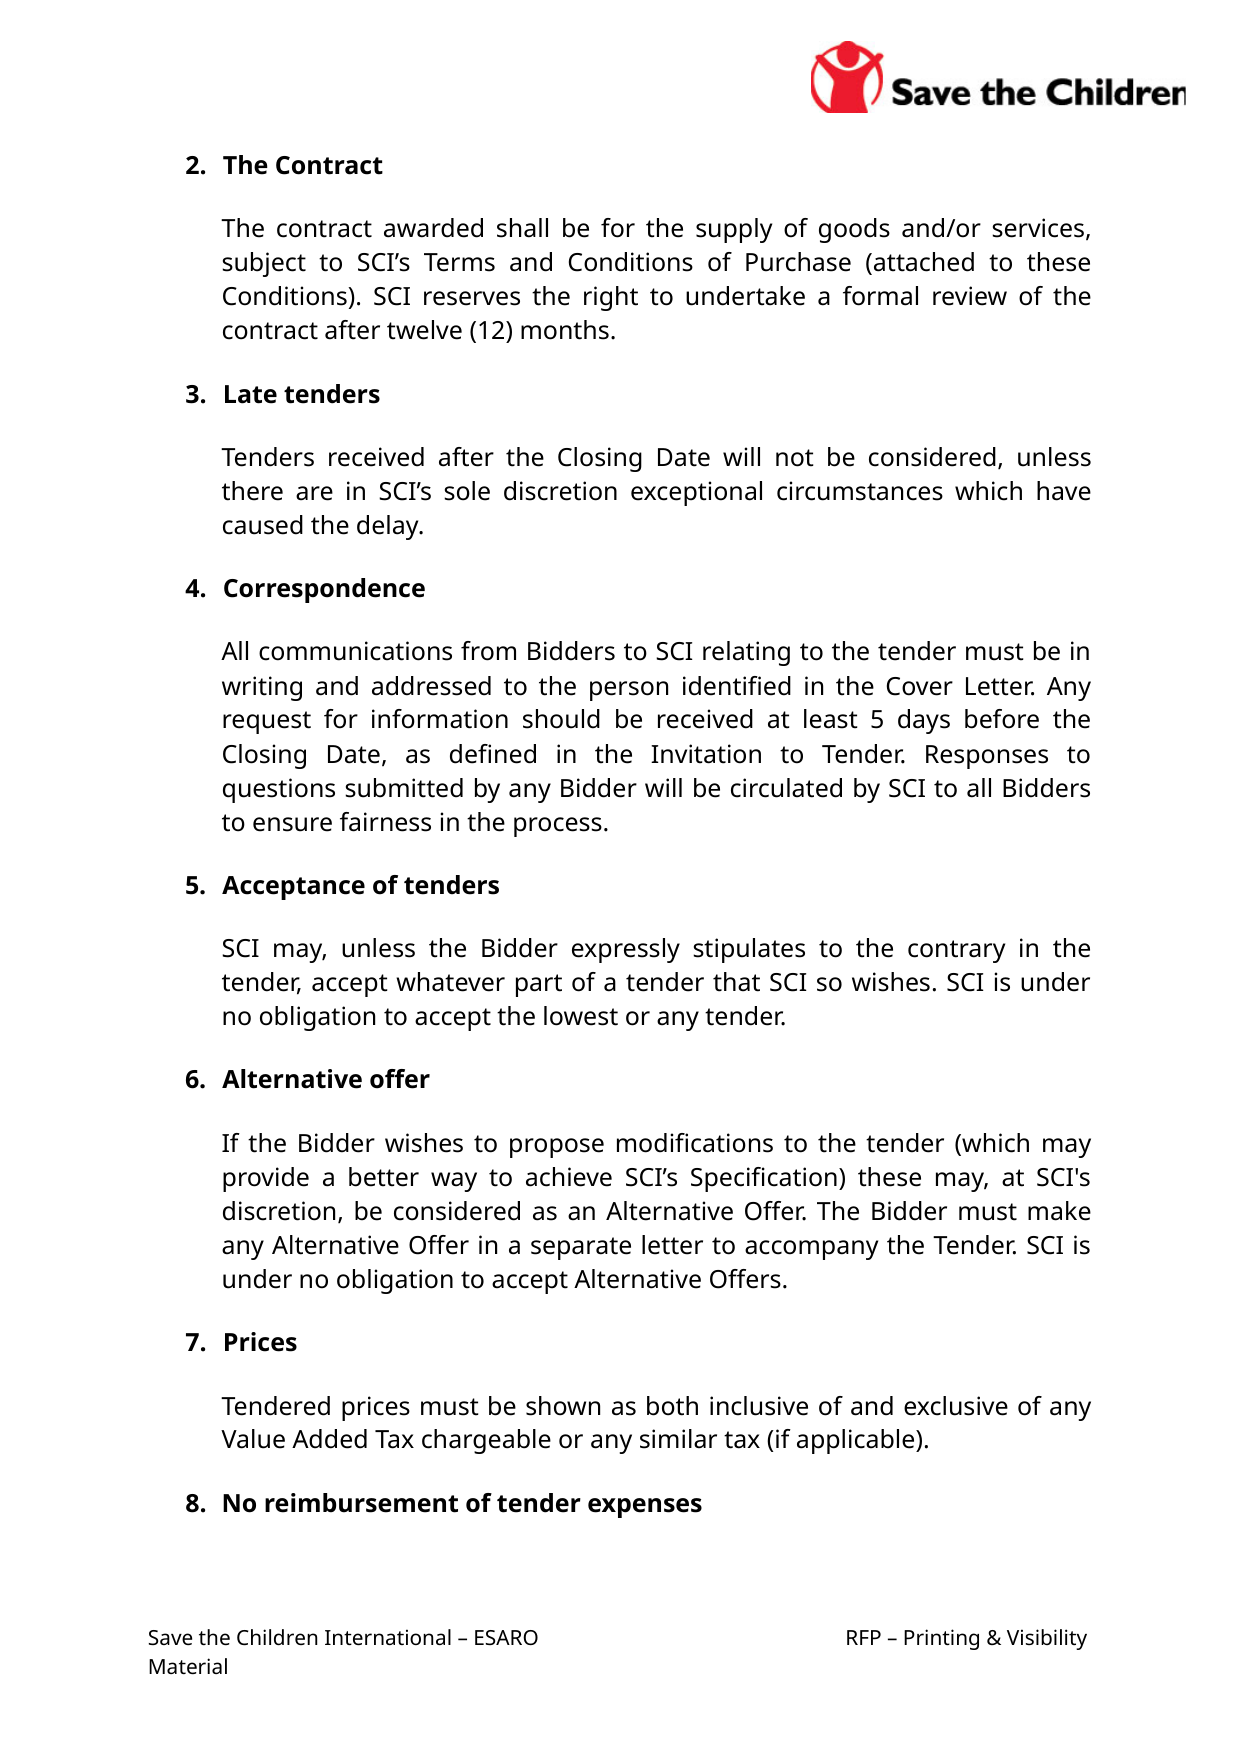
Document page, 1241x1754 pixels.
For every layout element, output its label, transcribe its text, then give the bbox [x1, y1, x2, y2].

list The Contract [185, 148, 1093, 182]
text All communications from Bidders to SCI relating to the tender must be in writing and addressed to the person identified in the Cover Letter. Any request for information should be received at least 5 days before the Closing Date, as defined in the Invitation to Tender. Responses to questions submitted by any Bidder will be circulated by SCI to all Bidders to ensure fairness in the process. [221, 634, 1093, 838]
list Correspondence [185, 571, 1093, 605]
text The contract awarded shall be for the supply of goods and/or services, subject to SCI’s Terms and Conditions of Purchase (attached to these Conditions). SCI reserves the right to undertake a formal review of the contract after twelve (12) months. [221, 211, 1093, 347]
text SCI may, unless the Bidder expressly stipulates to the contrary in the tender, accept whatever part of a tender that SCI so wishes. SCI is under no obligation to accept the lowest or any tender. [221, 931, 1093, 1033]
text Tenders received after the Closing Date will not be considered, unless there are in SCI’s sole discretion exceptional circumstances which have caused the delay. [221, 439, 1093, 542]
list No reimbursement of tender expenses [185, 1485, 1093, 1519]
text Tendered prices must be shown as both inclusive of and exclusive of any Value Added Tax chargeable or any similar tax (if applicable). [221, 1388, 1093, 1456]
list Late tenders [185, 376, 1093, 410]
text If the Bidder wishes to propose modifications to the tender (which may provide a better way to achieve SCI’s Specification) these may, at SCI's discretion, be considered as an Alternative Offer. The Bidder must make any Alternative Offer in a separate letter to accompany the Tender. SCI is under no obligation to accept Alternative Offers. [221, 1125, 1093, 1296]
list Alternative offer [185, 1062, 1093, 1096]
list Prices [185, 1325, 1093, 1359]
list Acceptance of tenders [185, 868, 1093, 902]
picture [811, 41, 1186, 113]
